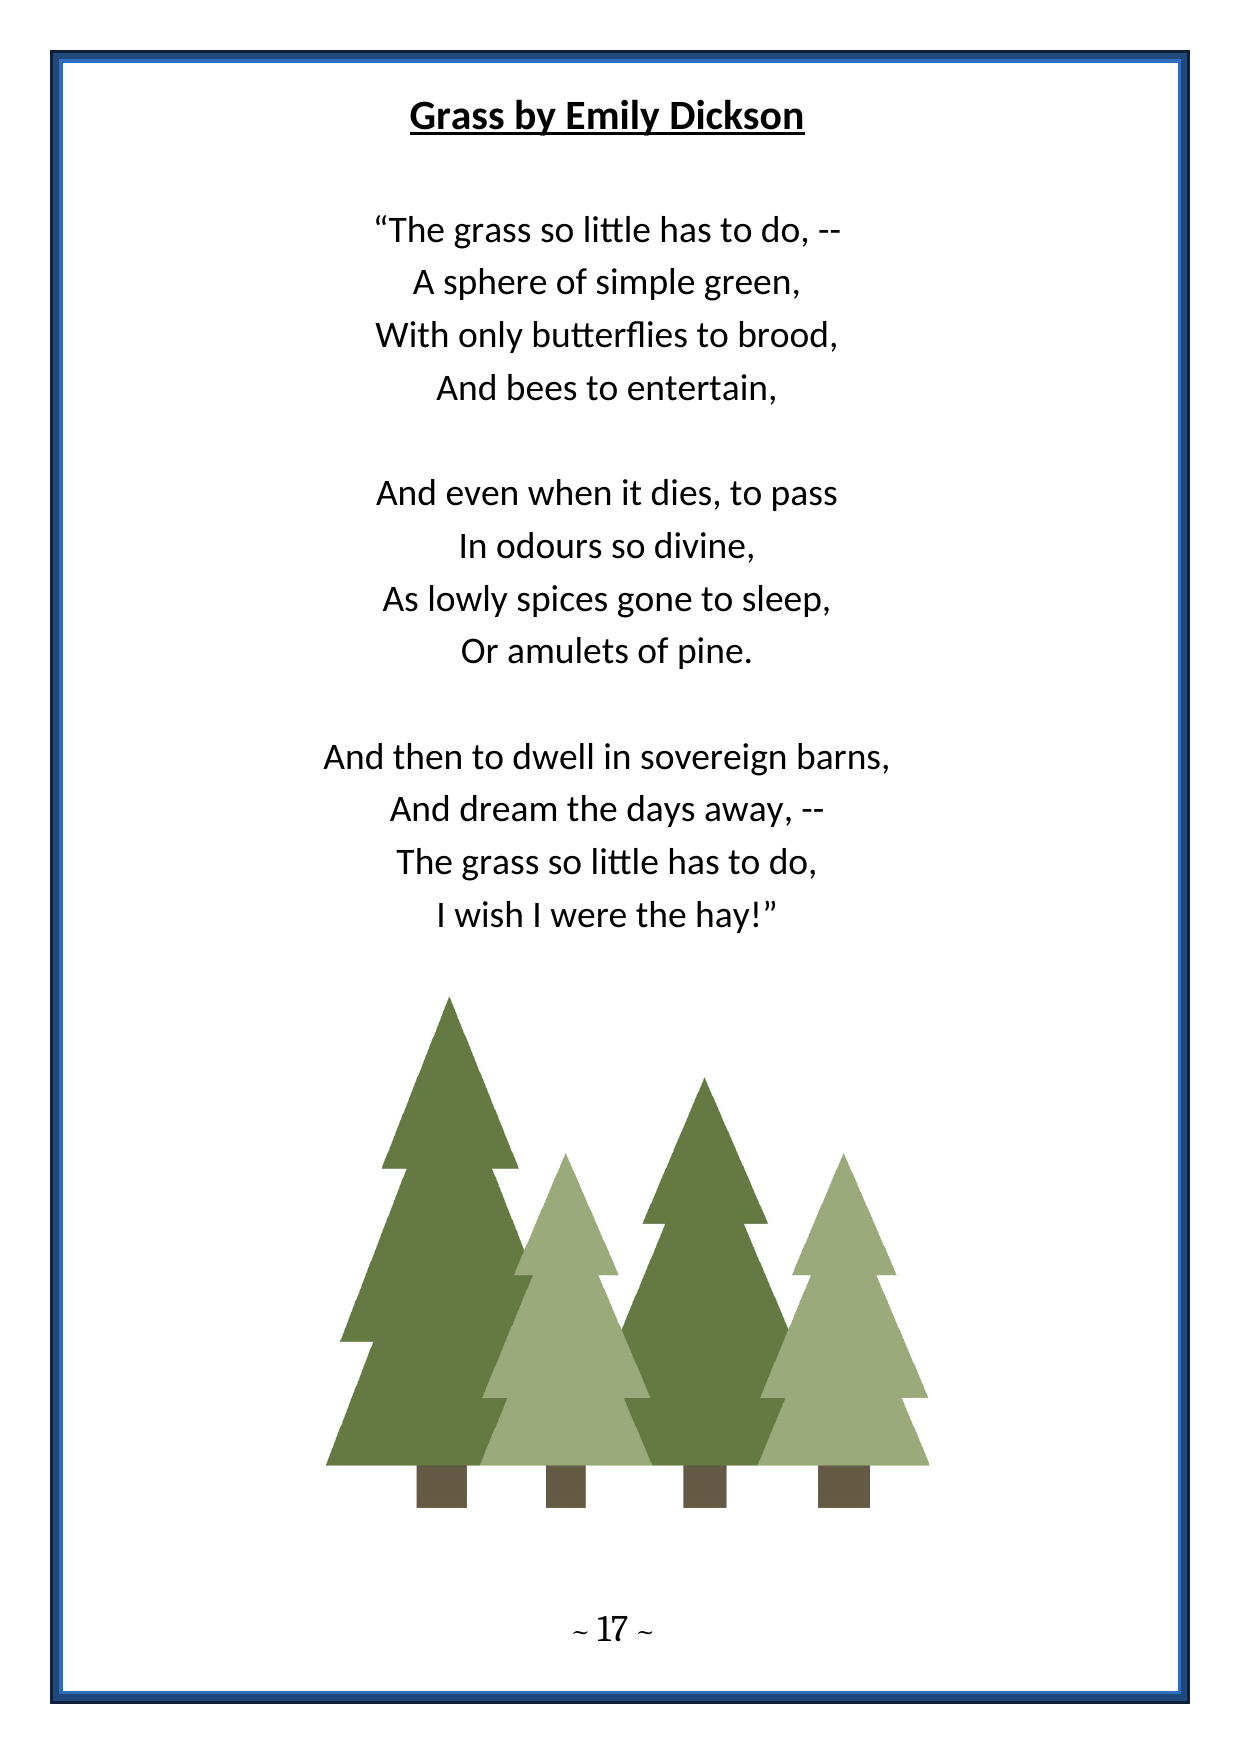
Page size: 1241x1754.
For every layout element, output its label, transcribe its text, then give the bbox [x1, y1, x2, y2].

list As lowly spices gone to sleep, [63, 574, 1151, 620]
list The grass so little has to do, [63, 838, 1151, 884]
list “The grass so little has to do, -- [63, 206, 1151, 251]
list Or amulets of pine. [63, 627, 1151, 673]
list Grass by Emily Dickson [63, 89, 1151, 139]
list I wish I were the hay!” [63, 891, 1151, 937]
list And even when it dies, to pass [63, 469, 1151, 515]
list A sphere of simple green, [63, 258, 1151, 304]
list In odours so divine, [63, 522, 1151, 568]
list And then to dwell in sovereign barns, [63, 733, 1151, 778]
list With only butterflies to brood, [63, 311, 1151, 357]
picture [325, 996, 930, 1508]
list And dream the days away, -- [63, 785, 1151, 831]
list And bees to entertain, [63, 364, 1151, 409]
